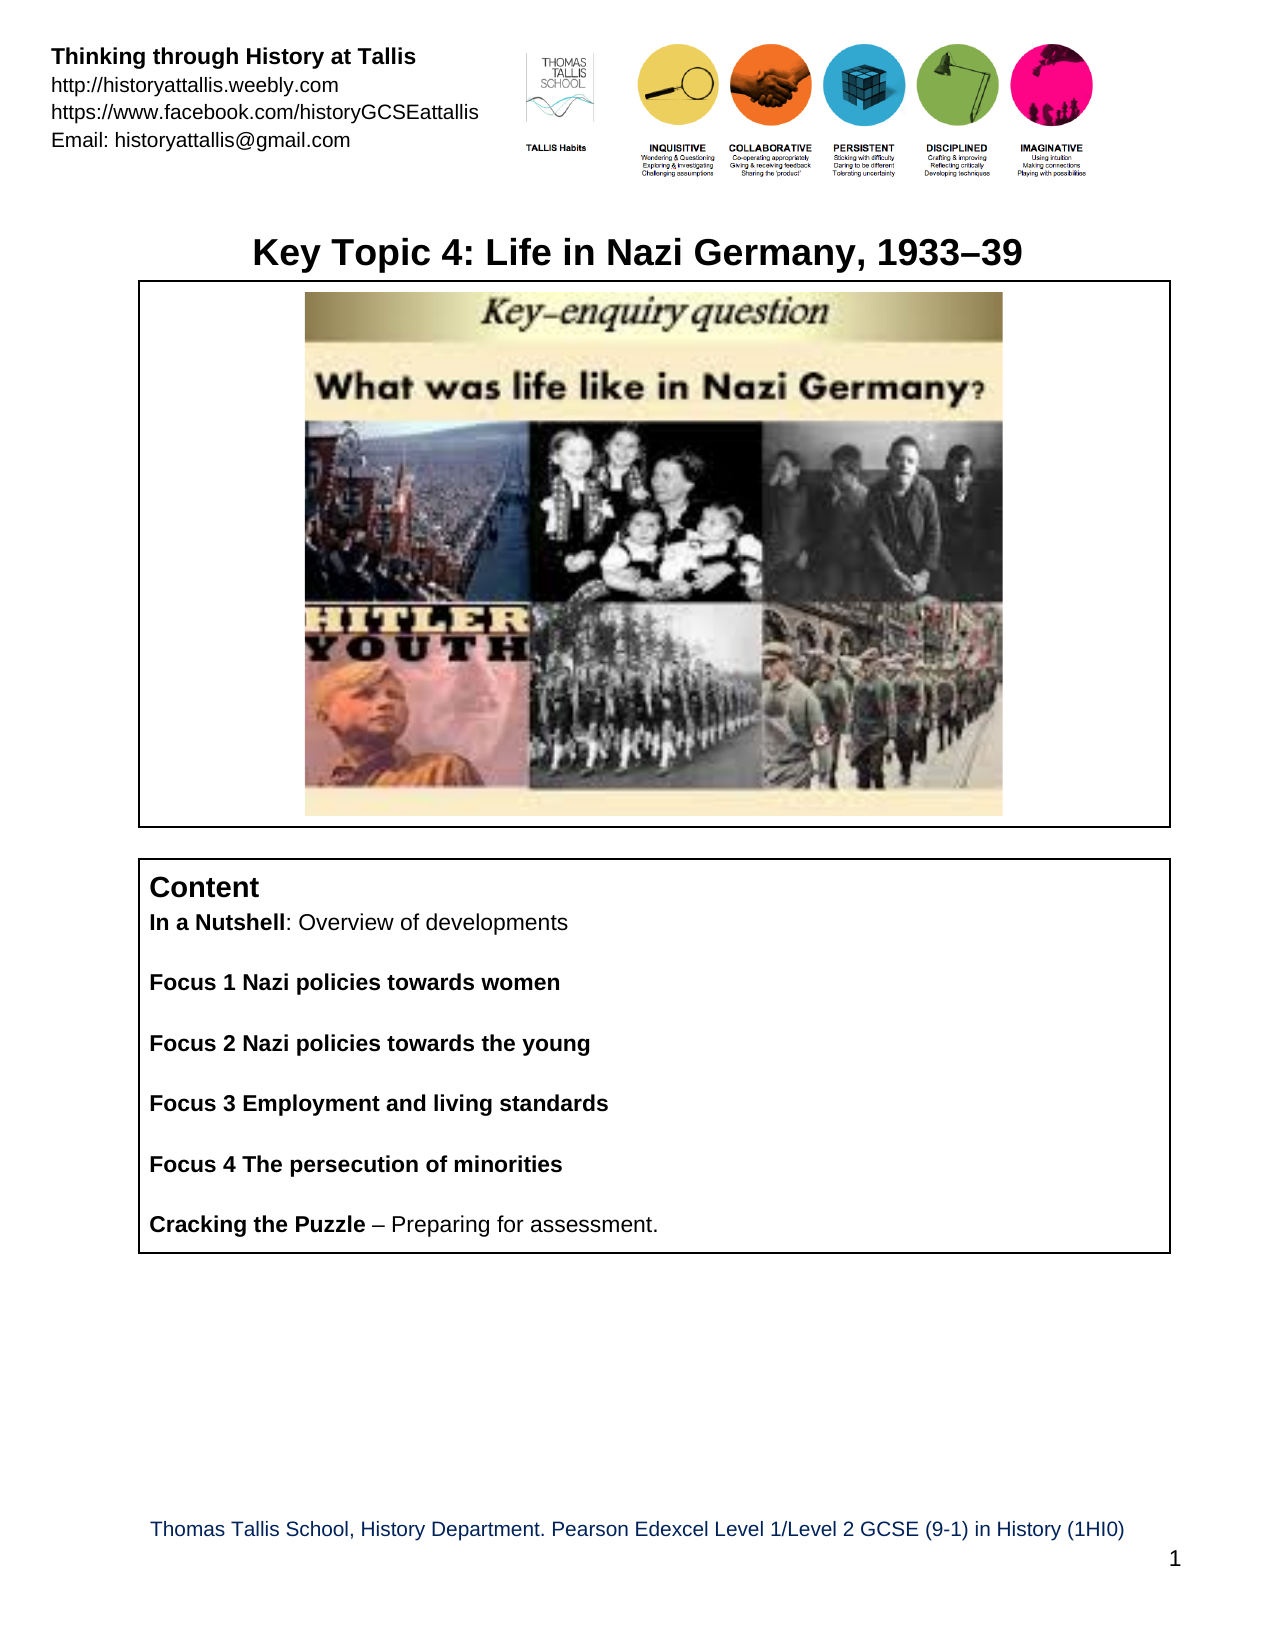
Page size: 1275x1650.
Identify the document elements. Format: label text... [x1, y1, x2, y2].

table_header Content In a Nutshell: Overview of developments Focus 1 Nazi policies towards women Focus 2 Nazi policies towards the young Focus 3 Employment and living standards Focus 4 The persecution of minorities Cracking the Puzzle – Preparing for assessment. [140, 860, 1169, 1252]
text Key Topic 4: Life in Nazi Germany, 1933–39 [94, 231, 1181, 274]
picture [304, 292, 1003, 816]
table_header [140, 282, 1169, 826]
picture [521, 42, 1097, 180]
